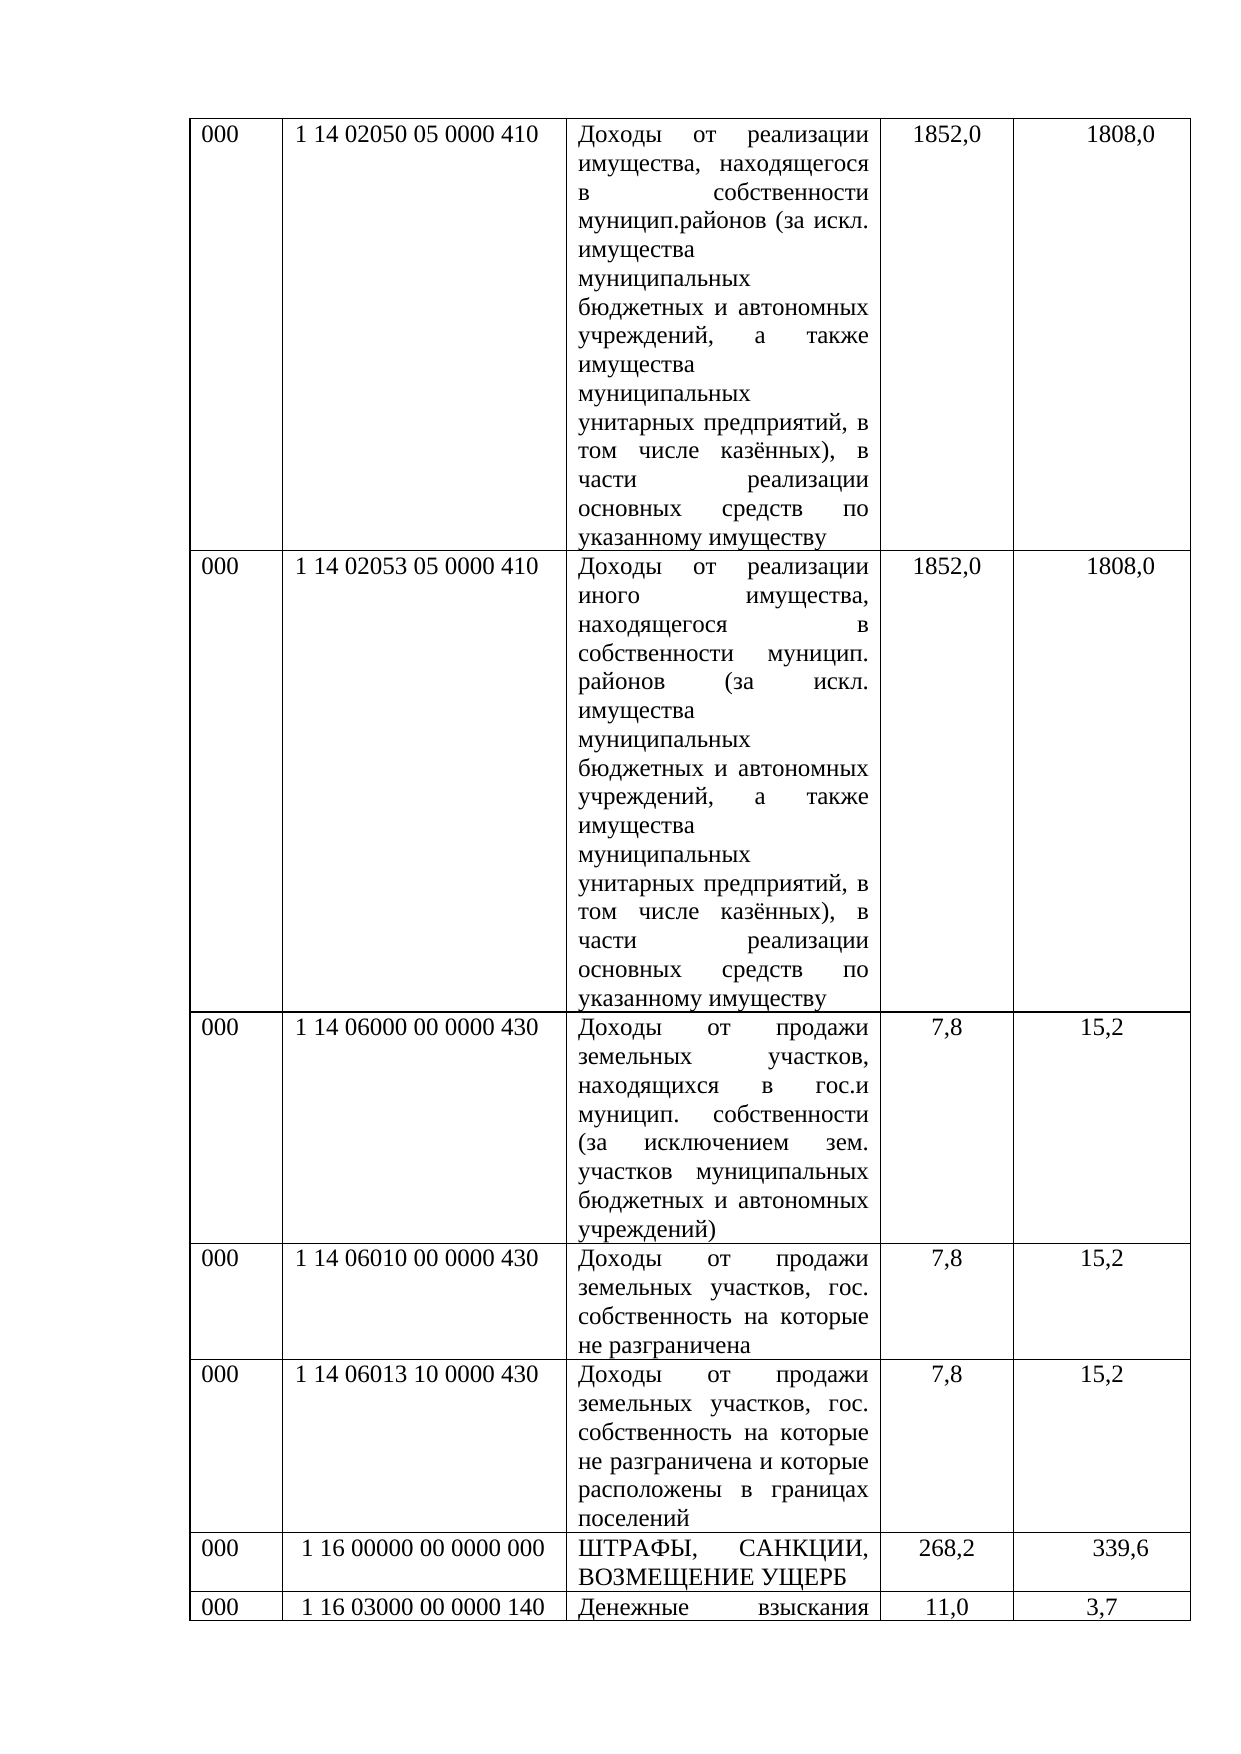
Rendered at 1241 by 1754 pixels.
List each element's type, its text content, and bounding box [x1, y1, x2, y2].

table_cell 7,8 [881, 1013, 1013, 1242]
table_cell 15,2 [1014, 1360, 1190, 1532]
table_cell 1 16 00000 00 0000 000 [283, 1533, 566, 1591]
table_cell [283, 1592, 566, 1620]
table_cell 1 14 02050 05 0000 410 [283, 119, 566, 550]
table_cell 000 [191, 119, 282, 550]
table_cell Доходы от реализации имущества, находящегося в собственности муницип.районов (за искл. имущества муниципальных бюджетных и автономных учреждений, а также имущества муниципальных унитарных предприятий, в том числе казённых), в части реализации основных средств по указанному имуществу [567, 119, 880, 550]
table_cell 000 [191, 1013, 282, 1242]
table_cell 11,0 [881, 1592, 1013, 1620]
table_cell 268,2 [881, 1533, 1013, 1591]
table_cell Доходы от продажи земельных участков, гос. собственность на которые не разграничена [567, 1244, 880, 1358]
table_cell 7,8 [881, 1244, 1013, 1358]
table_cell 7,8 [881, 1360, 1013, 1532]
table_cell 1 14 06000 00 0000 430 [283, 1013, 566, 1242]
table_cell 15,2 [1014, 1244, 1190, 1358]
table_cell Доходы от продажи земельных участков, гос. собственность на которые не разграничена и которые расположены в границах поселений [567, 1360, 880, 1532]
table_cell 1 14 06013 10 0000 430 [283, 1360, 566, 1532]
table_cell 000 [191, 551, 282, 1011]
table_cell 000 [191, 1533, 282, 1591]
table_cell 1 14 02053 05 0000 410 [283, 551, 566, 1011]
table_cell 1808,0 [1014, 551, 1190, 1011]
table_cell 000 [191, 1244, 282, 1358]
table_cell 3,7 [1014, 1592, 1190, 1620]
table_cell 339,6 [1014, 1533, 1190, 1591]
table_cell 000 [191, 1360, 282, 1532]
table_cell 1808,0 [1014, 119, 1190, 550]
table_cell 1852,0 [881, 119, 1013, 550]
table_cell 1852,0 [881, 551, 1013, 1011]
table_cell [567, 1592, 880, 1620]
table_cell ШТРАФЫ, САНКЦИИ, ВОЗМЕЩЕНИЕ УЩЕРБ [567, 1533, 880, 1591]
table_cell Доходы от продажи земельных участков, находящихся в гос.и муницип. собственности (за исключением зем. участков муниципальных бюджетных и автономных учреждений) [567, 1013, 880, 1242]
table_cell 1 14 06010 00 0000 430 [283, 1244, 566, 1358]
table_cell 000 [191, 1592, 282, 1620]
table_cell Доходы от реализации иного имущества, находящегося в собственности муницип. районов (за искл. имущества муниципальных бюджетных и автономных учреждений, а также имущества муниципальных унитарных предприятий, в том числе казённых), в части реализации основных средств по указанному имуществу [567, 551, 880, 1011]
table_cell 15,2 [1014, 1013, 1190, 1242]
